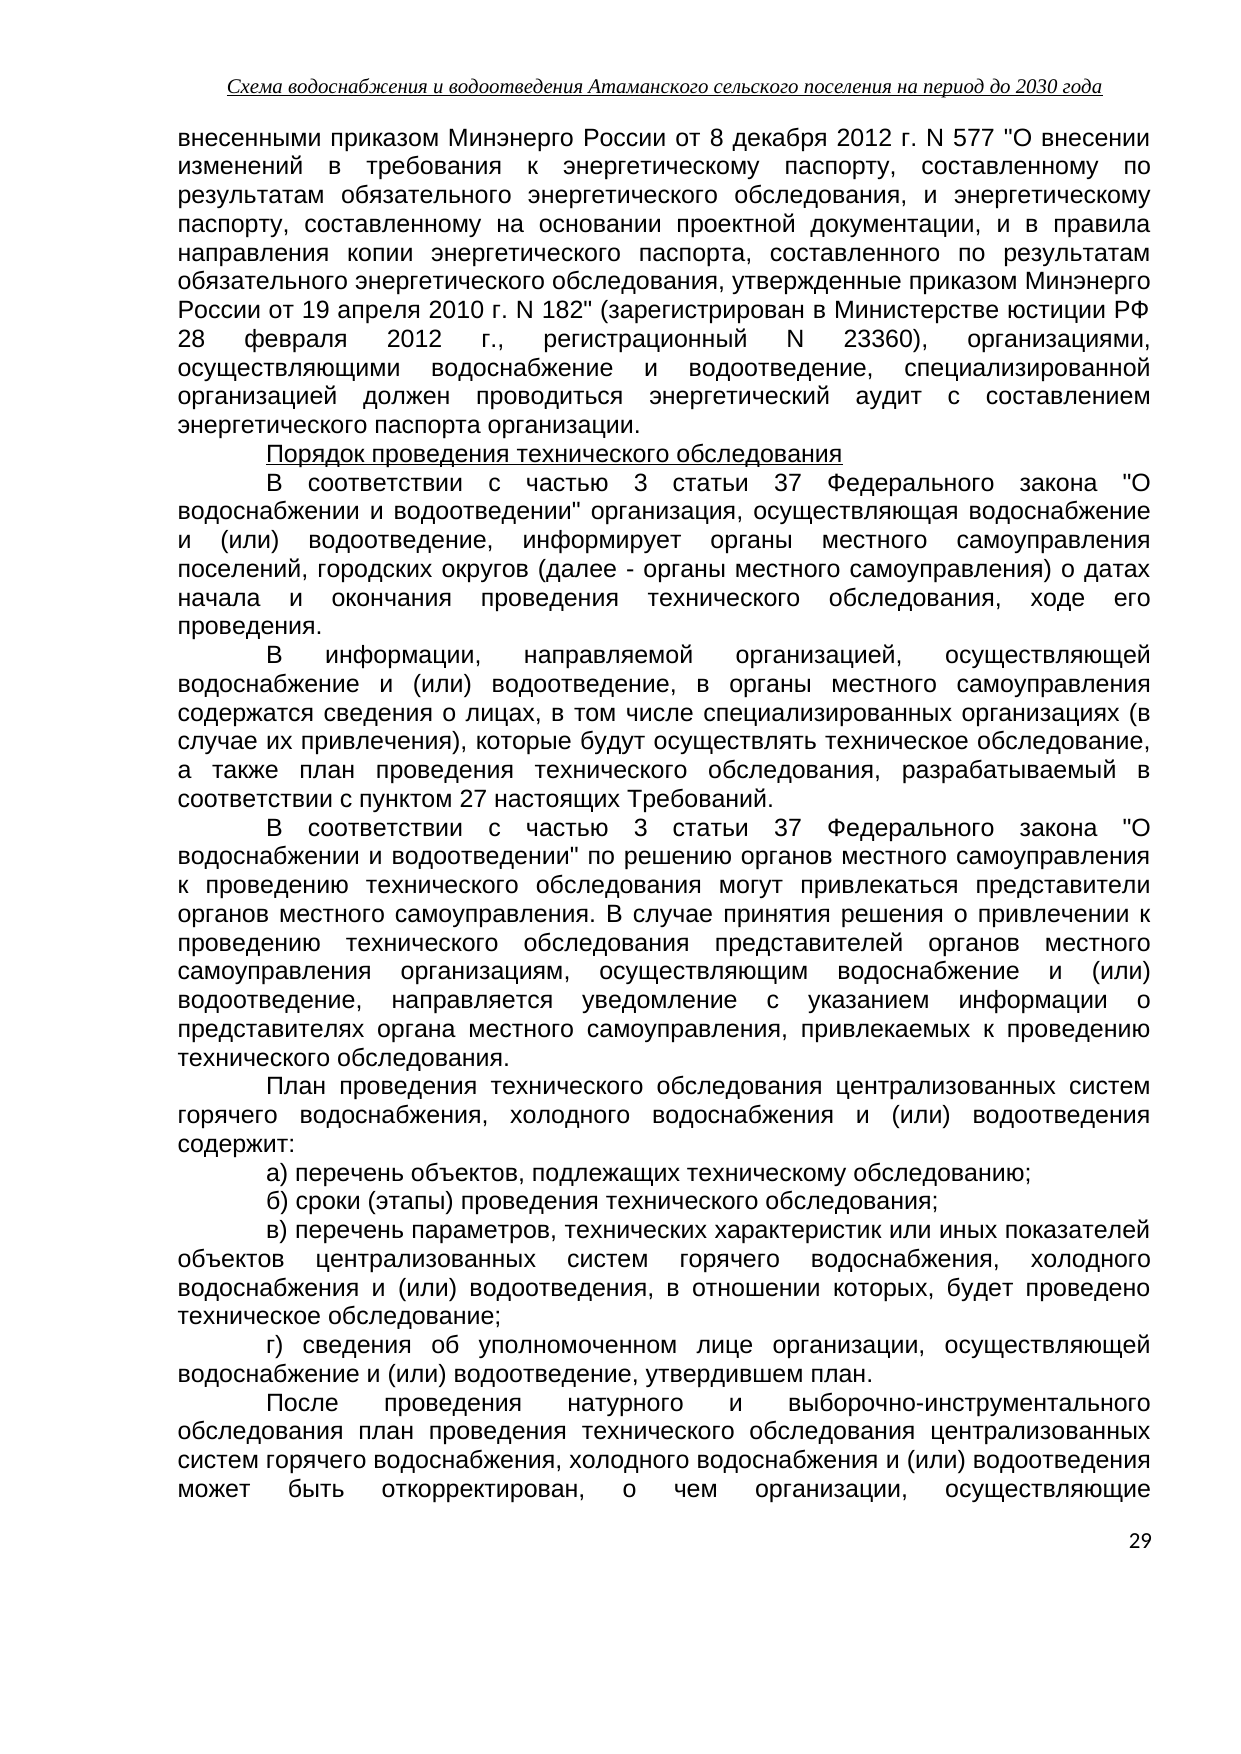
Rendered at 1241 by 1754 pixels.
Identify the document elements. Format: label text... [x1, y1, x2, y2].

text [177, 122, 1152, 439]
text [177, 1387, 1152, 1502]
text В соответствии с частью 3 статьи 37 Федерального закона "О водоснабжении и водоотведении" организация, осуществляющая водоснабжение и (или) водоотведение, информирует органы местного самоуправления поселений, городских округов (далее - органы местного самоуправления) о датах начала и окончания проведения технического обследования, ходе его проведения. [177, 467, 1152, 640]
text В информации, направляемой организацией, осуществляющей водоснабжение и (или) водоотведение, в органы местного самоуправления содержатся сведения о лицах, в том числе специализированных организациях (в случае их привлечения), которые будут осуществлять техническое обследование, а также план проведения технического обследования, разрабатываемый в соответствии с пунктом 27 настоящих Требований. [177, 640, 1152, 812]
text Порядок проведения технического обследования [177, 439, 1152, 467]
text в) перечень параметров, технических характеристик или иных показателей объектов централизованных систем горячего водоснабжения, холодного водоснабжения и (или) водоотведения, в отношении которых, будет проведено техническое обследование; [177, 1215, 1152, 1330]
text г) сведения об уполномоченном лице организации, осуществляющей водоснабжение и (или) водоотведение, утвердившем план. [177, 1330, 1152, 1387]
text План проведения технического обследования централизованных систем горячего водоснабжения, холодного водоснабжения и (или) водоотведения содержит: [177, 1071, 1152, 1157]
text а) перечень объектов, подлежащих техническому обследованию; [177, 1157, 1152, 1186]
text б) сроки (этапы) проведения технического обследования; [177, 1186, 1152, 1215]
text В соответствии с частью 3 статьи 37 Федерального закона "О водоснабжении и водоотведении" по решению органов местного самоуправления к проведению технического обследования могут привлекаться представители органов местного самоуправления. В случае принятия решения о привлечении к проведению технического обследования представителей органов местного самоуправления организациям, осуществляющим водоснабжение и (или) водоотведение, направляется уведомление с указанием информации о представителях органа местного самоуправления, привлекаемых к проведению технического обследования. [177, 812, 1152, 1071]
